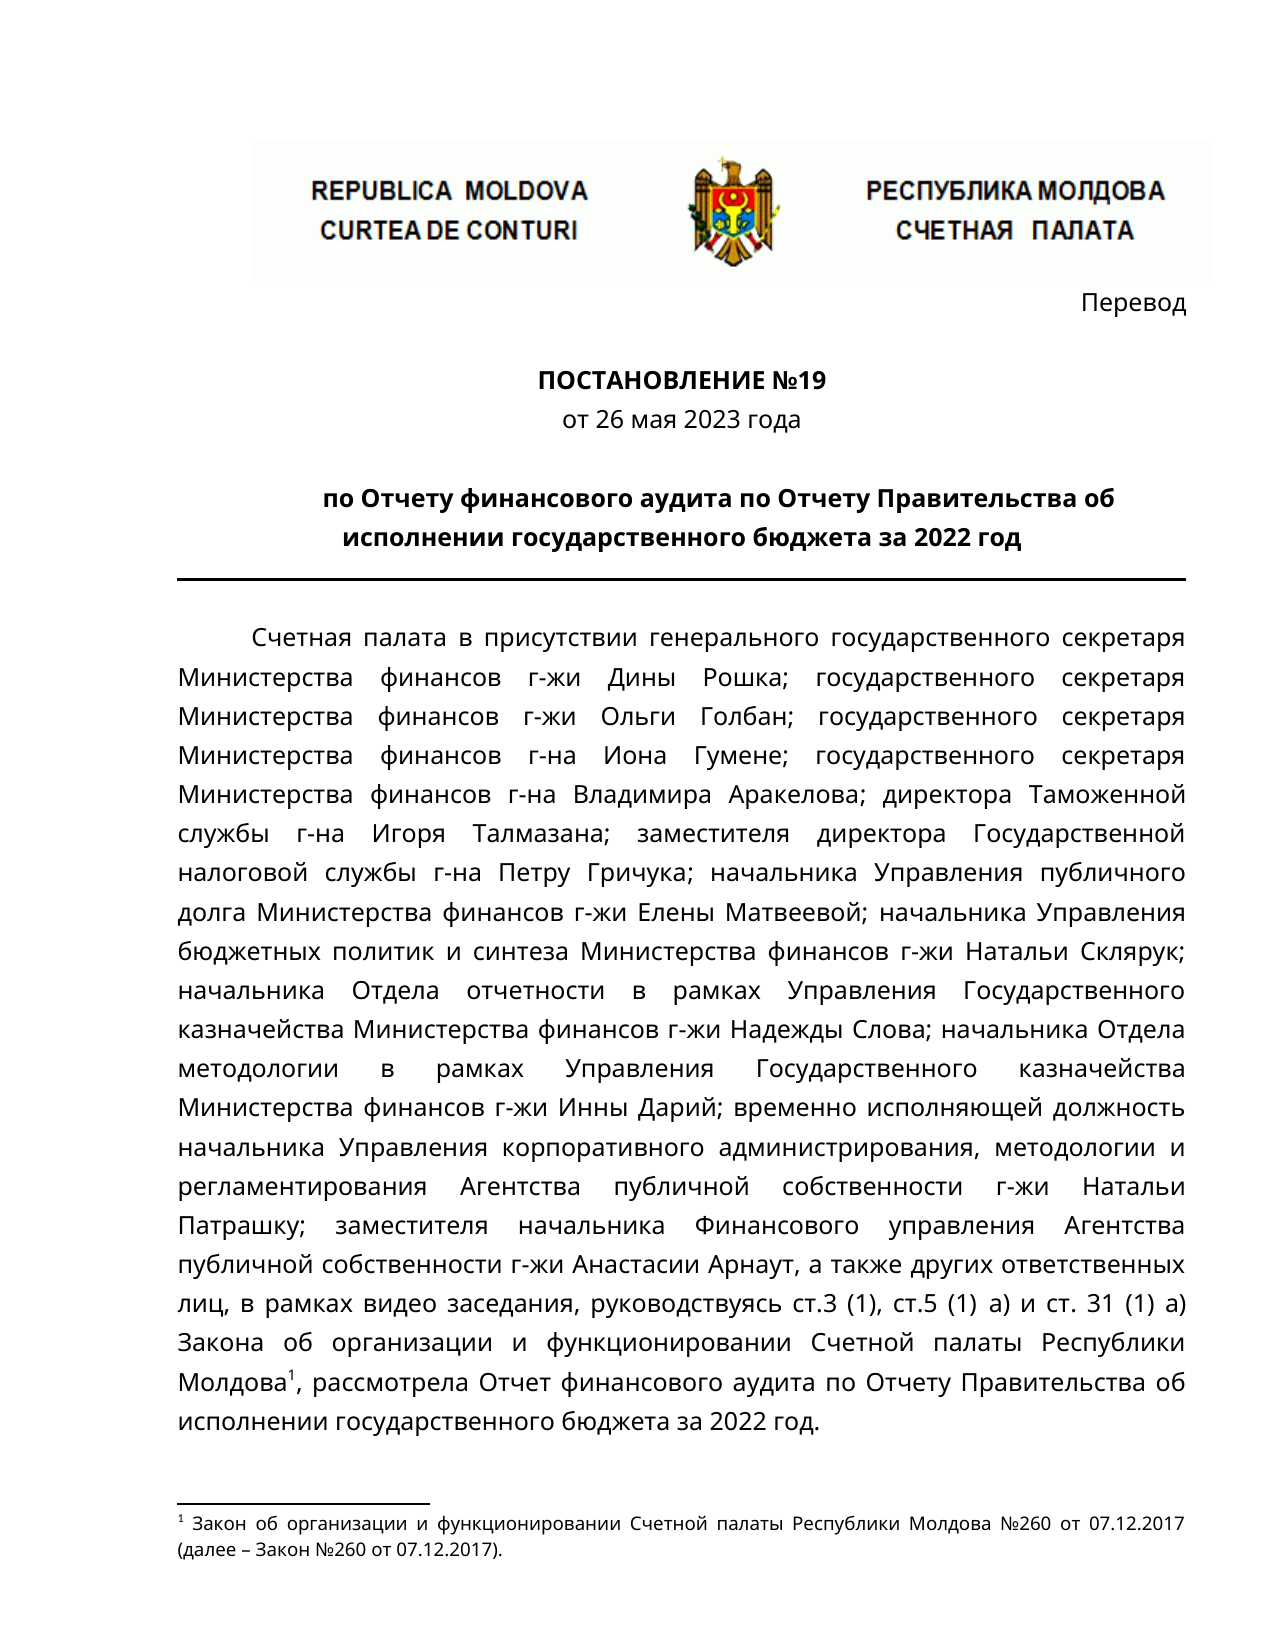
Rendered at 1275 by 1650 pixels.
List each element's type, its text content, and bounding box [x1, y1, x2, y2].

text от 26 мая 2023 года [177, 402, 1186, 436]
text ПОСТАНОВЛЕНИЕ №19 [177, 363, 1186, 397]
text Перевод [177, 284, 1186, 318]
picture [251, 141, 1212, 281]
text по Отчету финансового аудита по Отчету Правительства об исполнении государственного бюджета за 2022 год [177, 480, 1186, 553]
text Счетная палата в присутствии генерального государственного секретаря Министерства финансов г-жи Дины Рошка; государственного секретаря Министерства финансов г-жи Ольги Голбан; государственного секретаря Министерства финансов г-на Иона Гумене; государственного секретаря Министерства финансов г-на Владимира Аракелова; директора Таможенной службы г-на Игоря Талмазана; заместителя директора Государственной налоговой службы г-на Петру Гричука; начальника Управления публичного долга Министерства финансов г-жи Елены Матвеевой; начальника Управления бюджетных политик и синтеза Министерства финансов г-жи Натальи Склярук; начальника Отдела отчетности в рамках Управления Государственного казначейства Министерства финансов г-жи Надежды Слова; начальника Отдела методологии в рамках Управления Государственного казначейства Министерства финансов г-жи Инны Дарий; временно исполняющей должность начальника Управления корпоративного администрирования, методологии и регламентирования Агентства публичной собственности г-жи Натальи Патрашку; заместителя начальника Финансового управления Агентства публичной собственности г-жи Анастасии Арнаут, а также других ответственных лиц, в рамках видео заседания, руководствуясь ст.3 (1), ст.5 (1) a) и ст. 31 (1) a) Закона об организации и функционировании Счетной палаты Республики Молдова, рассмотрела Отчет финансового аудита по Отчету Правительства об исполнении государственного бюджета за 2022 год. [177, 620, 1186, 1437]
